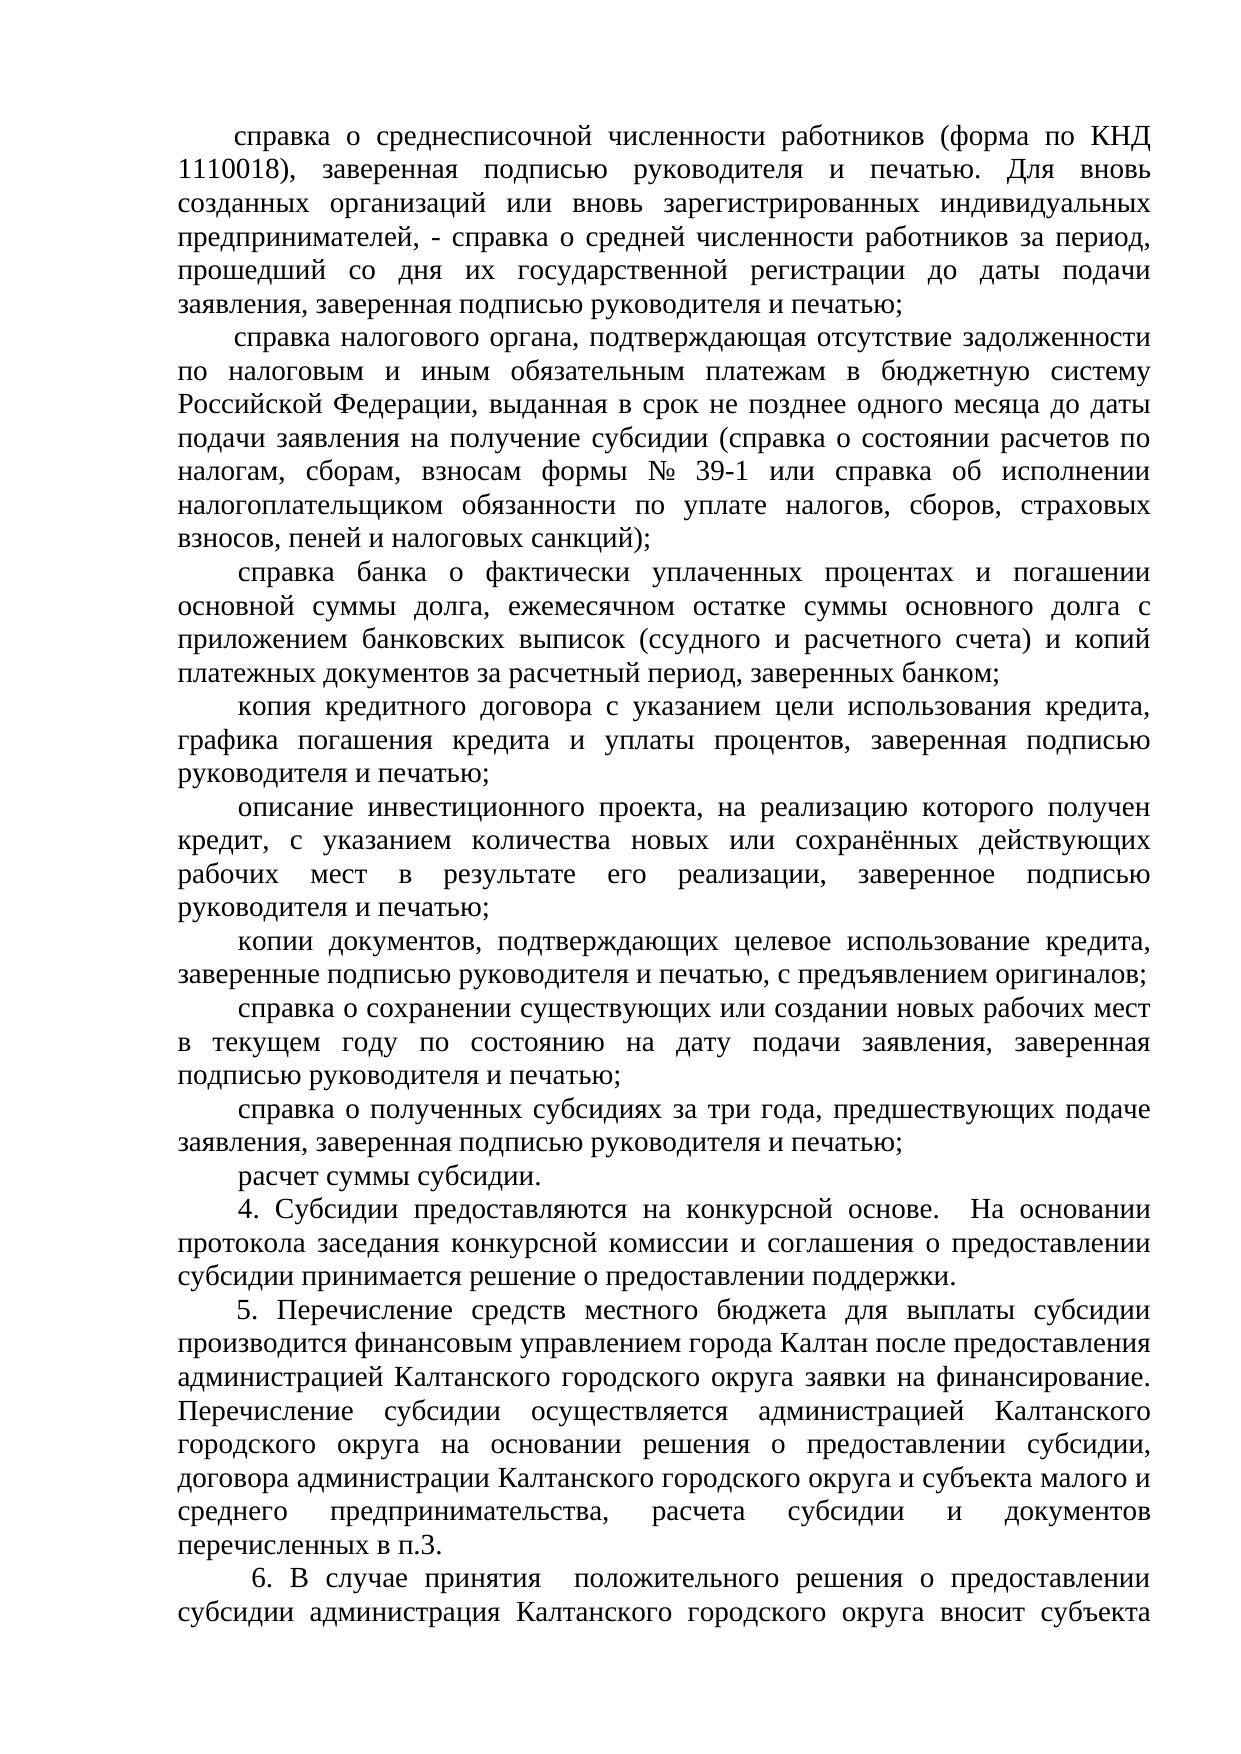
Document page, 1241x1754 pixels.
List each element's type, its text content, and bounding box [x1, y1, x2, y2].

text 4. Субсидии предоставляются на конкурсной основе. На основании протокола заседания конкурсной комиссии и соглашения о предоставлении субсидии принимается решение о предоставлении поддержки. [177, 1191, 1152, 1292]
text 5. Перечисление средств местного бюджета для выплаты субсидии производится финансовым управлением города Калтан после предоставления администрацией Калтанского городского округа заявки на финансирование. Перечисление субсидии осуществляется администрацией Калтанского городского округа на основании решения о предоставлении субсидии, договора администрации Калтанского городского округа и субъекта малого и среднего предпринимательства, расчета субсидии и документов перечисленных в п.3. [177, 1292, 1152, 1560]
text справка о полученных субсидиях за три года, предшествующих подаче заявления, заверенная подписью руководителя и печатью; [177, 1091, 1152, 1158]
text справка о сохранении существующих или создании новых рабочих мест в текущем году по состоянию на дату подачи заявления, заверенная подписью руководителя и печатью; [177, 990, 1152, 1091]
text описание инвестиционного проекта, на реализацию которого получен кредит, с указанием количества новых или сохранённых действующих рабочих мест в результате его реализации, заверенное подписью руководителя и печатью; [177, 789, 1152, 923]
text расчет суммы субсидии. [177, 1158, 1152, 1191]
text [177, 1560, 1152, 1627]
text справка о среднесписочной численности работников (форма по КНД 1110018), заверенная подписью руководителя и печатью. Для вновь созданных организаций или вновь зарегистрированных индивидуальных предпринимателей, - справка о средней численности работников за период, прошедший со дня их государственной регистрации до даты подачи заявления, заверенная подписью руководителя и печатью; [177, 118, 1152, 319]
text справка налогового органа, подтверждающая отсутствие задолженности по налоговым и иным обязательным платежам в бюджетную систему Российской Федерации, выданная в срок не позднее одного месяца до даты подачи заявления на получение субсидии (справка о состоянии расчетов по налогам, сборам, взносам формы № 39-1 или справка об исполнении налогоплательщиком обязанности по уплате налогов, сборов, страховых взносов, пеней и налоговых санкций); [177, 319, 1152, 554]
text копия кредитного договора с указанием цели использования кредита, графика погашения кредита и уплаты процентов, заверенная подписью руководителя и печатью; [177, 688, 1152, 789]
text справка банка о фактически уплаченных процентах и погашении основной суммы долга, ежемесячном остатке суммы основного долга с приложением банковских выписок (ссудного и расчетного счета) и копий платежных документов за расчетный период, заверенных банком; [177, 554, 1152, 688]
text копии документов, подтверждающих целевое использование кредита, заверенные подписью руководителя и печатью, с предъявлением оригиналов; [177, 923, 1152, 990]
